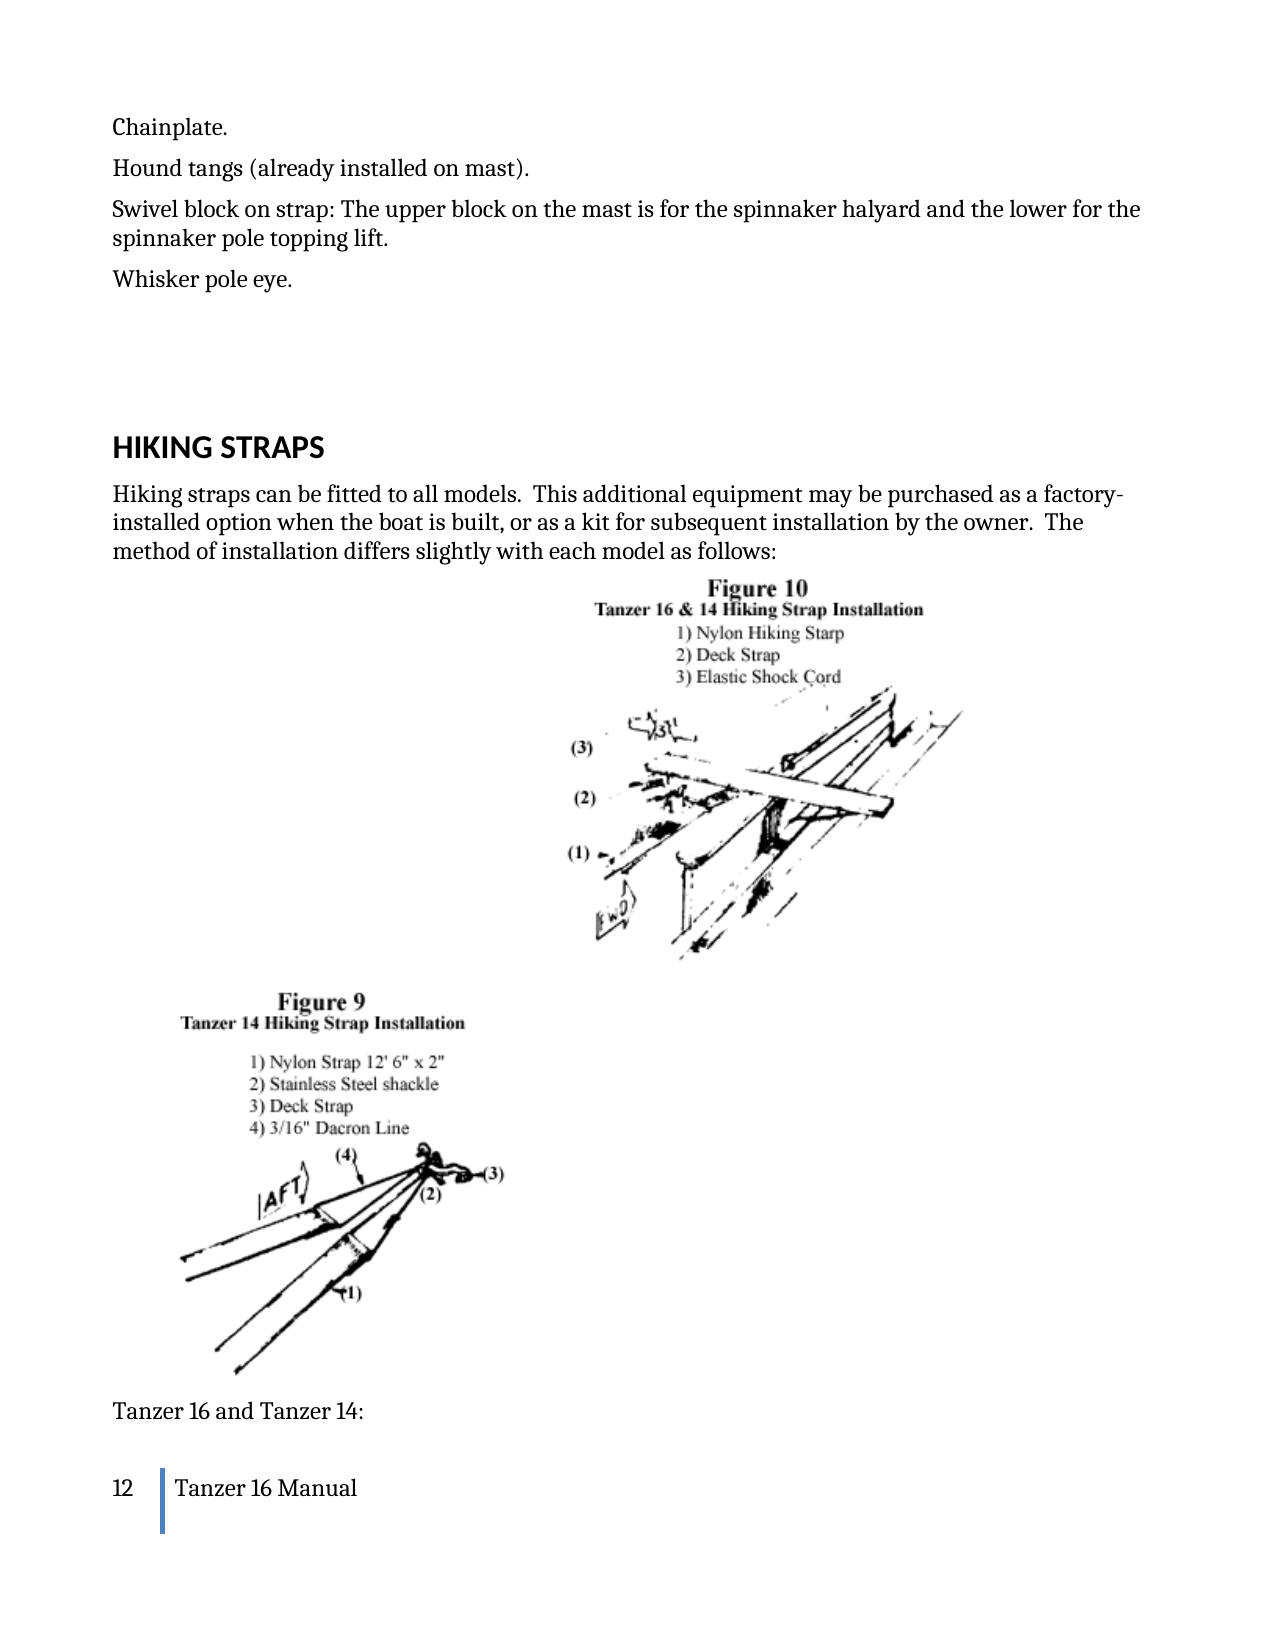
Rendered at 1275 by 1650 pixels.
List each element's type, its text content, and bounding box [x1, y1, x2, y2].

text Whisker pole eye. [112, 265, 1162, 294]
picture [554, 578, 991, 970]
text Tanzer 16 and Tanzer 14: [112, 1397, 1162, 1425]
text Swivel block on strap: The upper block on the mast is for the spinnaker halyard and the lower for the spinnaker pole topping lift. [112, 195, 1162, 252]
picture [112, 990, 553, 1385]
text Chainplate. [112, 112, 1162, 141]
subtitle HIKING STRAPS [112, 426, 1162, 467]
text Hiking straps can be fitted to all models. This additional equipment may be purchased as a factory-installed option when the boat is built, or as a kit for subsequent installation by the owner. The method of installation differs slightly with each model as follows: [112, 479, 1162, 566]
text Hound tangs (already installed on mast). [112, 154, 1162, 182]
